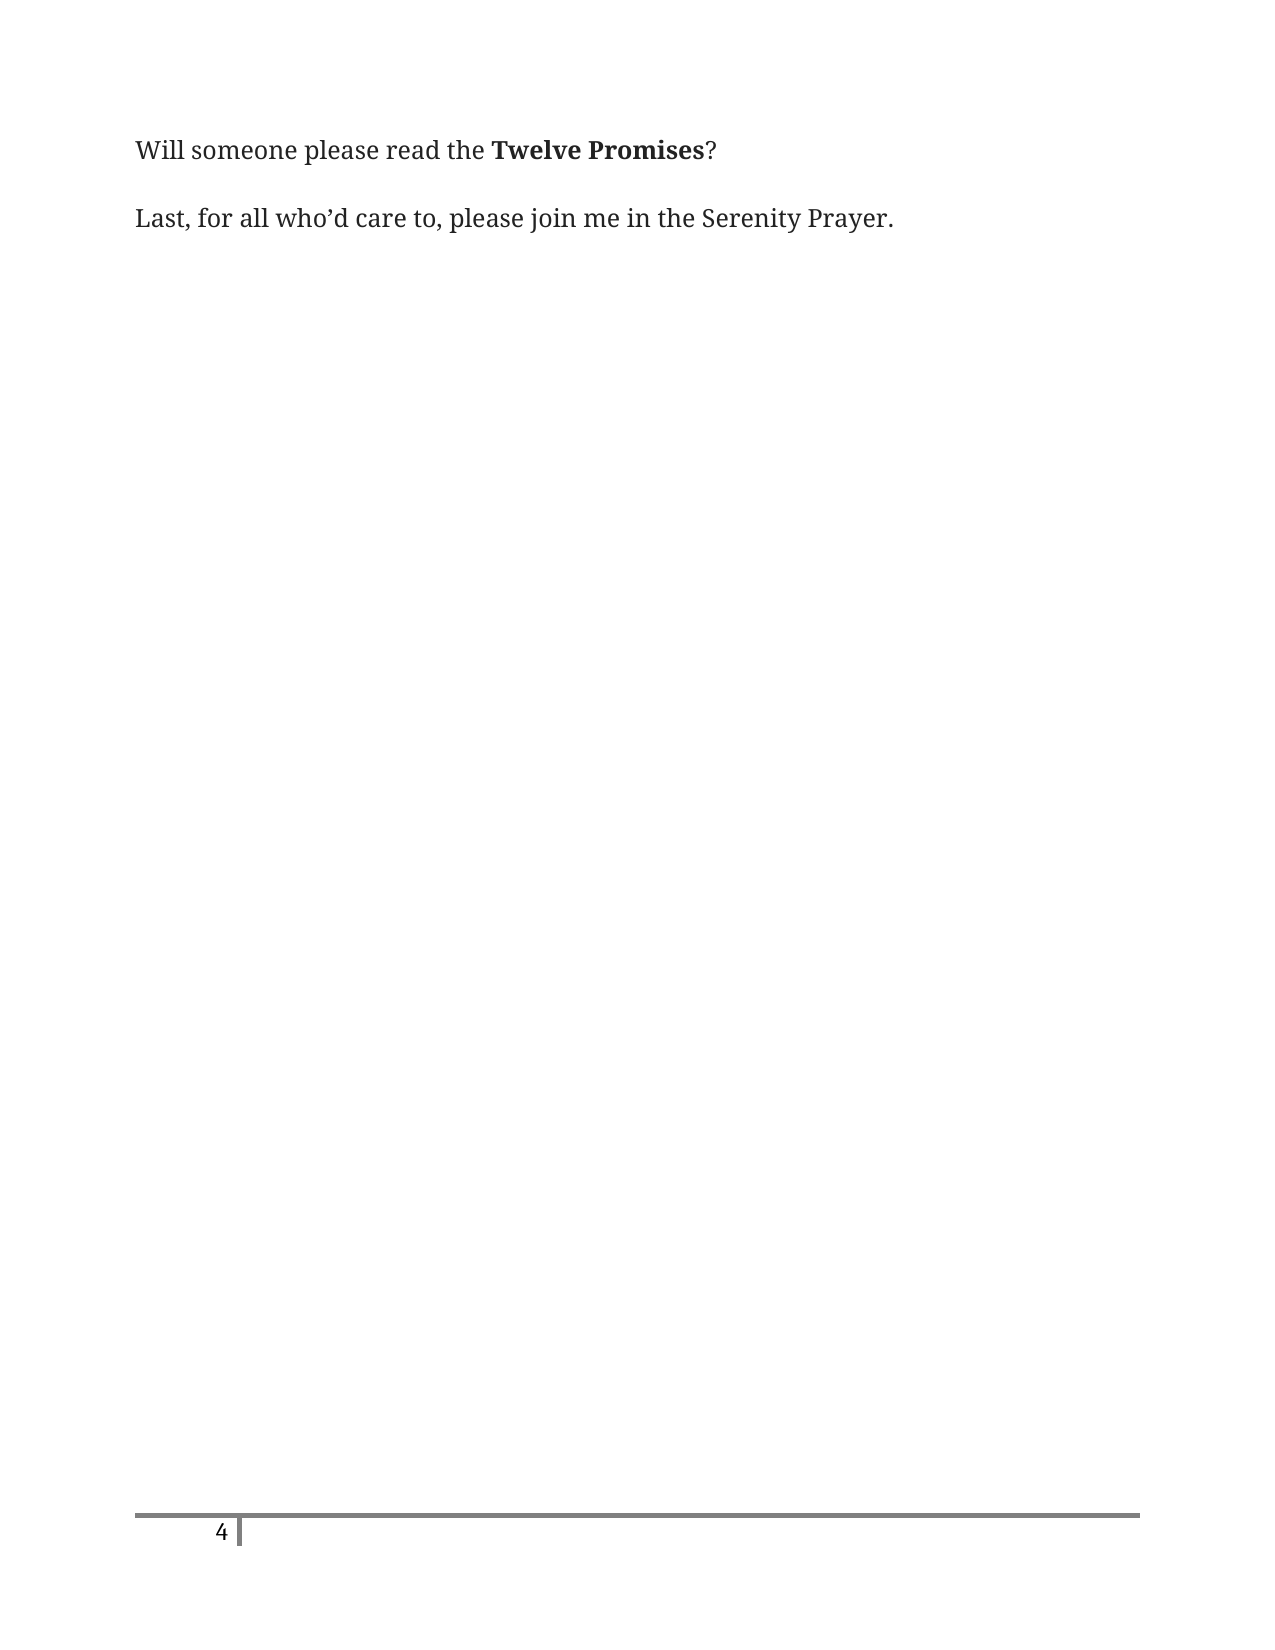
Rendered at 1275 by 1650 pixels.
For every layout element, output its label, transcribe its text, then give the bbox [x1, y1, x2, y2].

text Will someone please read the Twelve Promises? [135, 132, 1140, 167]
text Last, for all who’d care to, please join me in the Serenity Prayer. [135, 201, 1140, 235]
